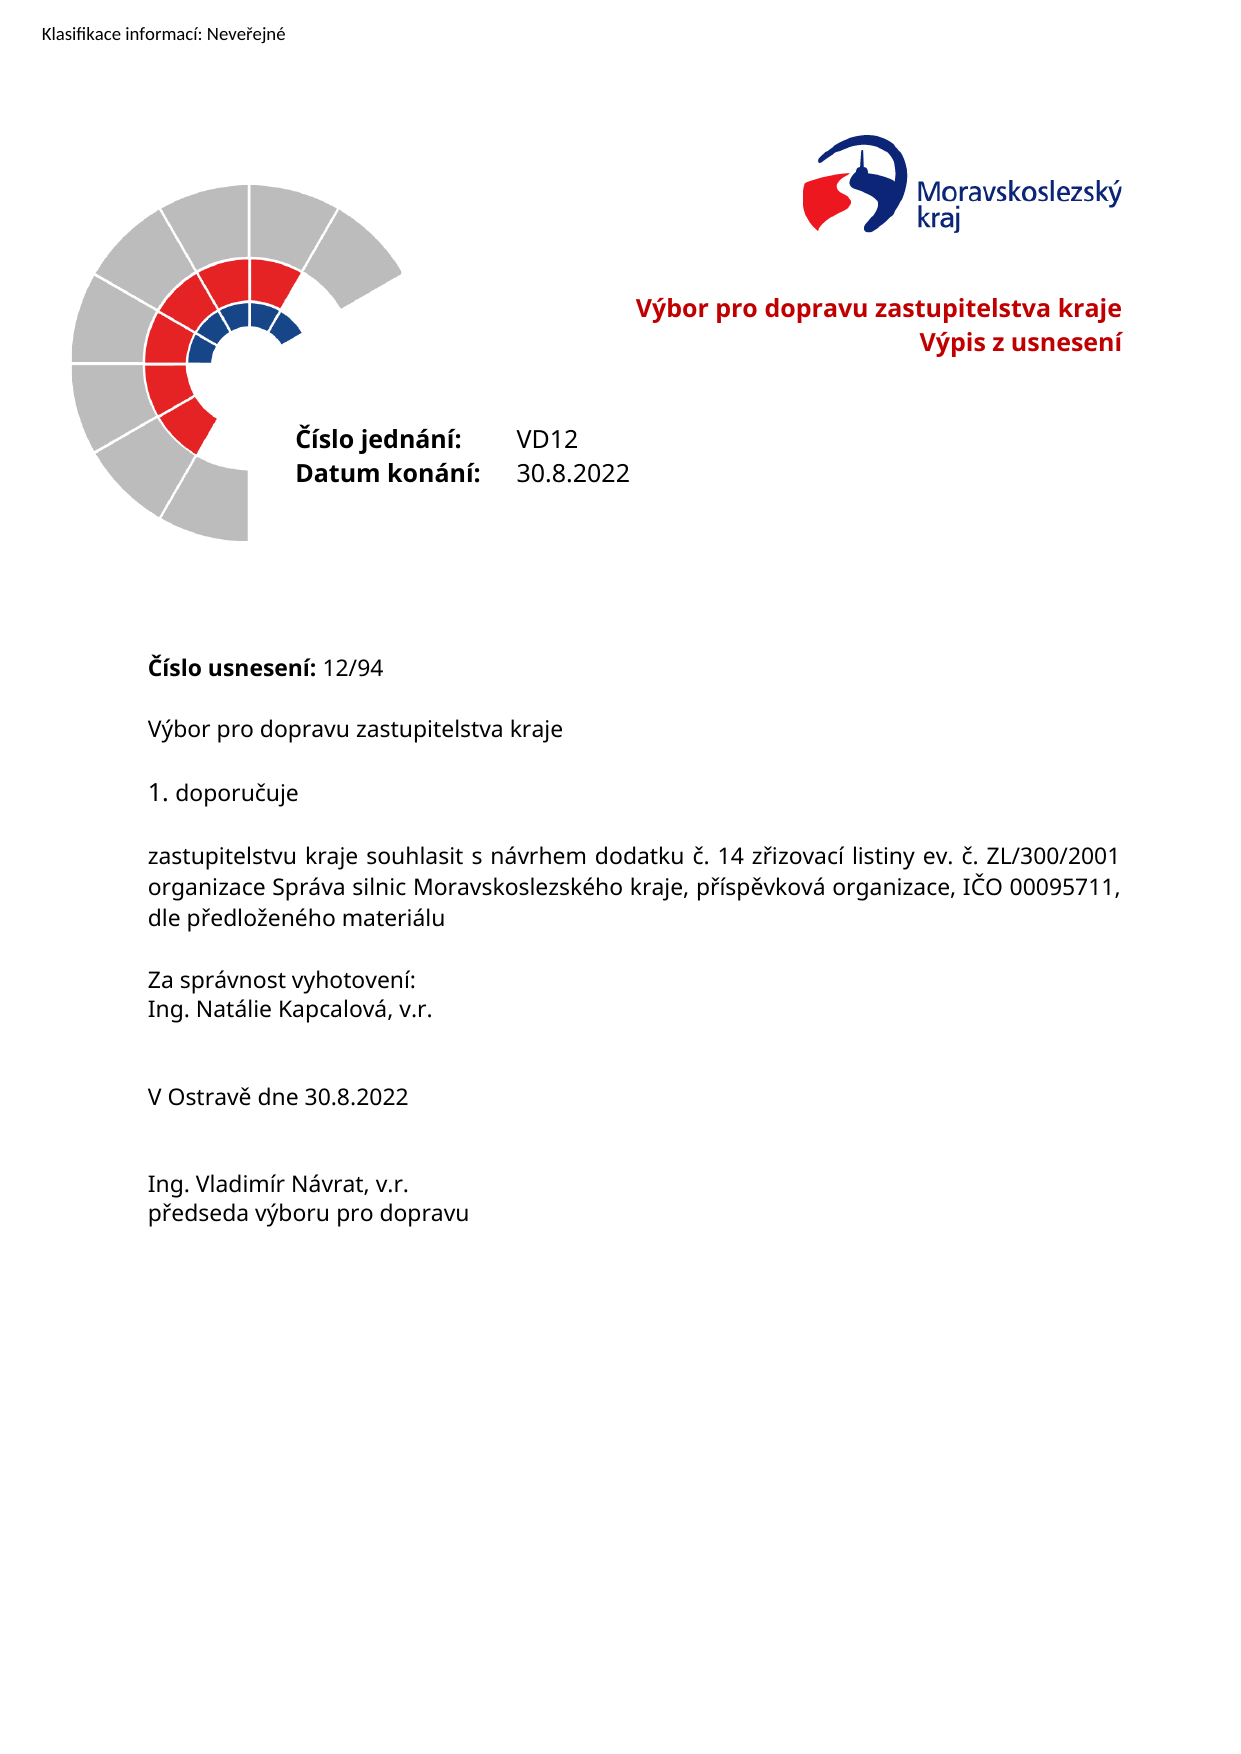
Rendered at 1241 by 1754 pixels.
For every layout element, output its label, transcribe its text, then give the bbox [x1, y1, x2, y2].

text Za správnost vyhotovení: [148, 965, 1122, 994]
text Ing. Vladimír Návrat, v.r. [148, 1169, 1122, 1198]
text předseda výboru pro dopravu [148, 1198, 1122, 1227]
text Datum konání: 30.8.2022 [148, 455, 1122, 489]
picture [71, 185, 402, 541]
list doporučuje [148, 774, 1122, 809]
text Číslo usnesení: 12/94 [148, 652, 1122, 683]
text zastupitelstvu kraje souhlasit s návrhem dodatku č. 14 zřizovací listiny ev. č. ZL/300/2001 organizace Správa silnic Moravskoslezského kraje, příspěvková organizace, IČO 00095711, dle předloženého materiálu [148, 840, 1122, 934]
text V Ostravě dne 30.8.2022 [148, 1082, 1122, 1111]
text Ing. Natálie Kapcalová, v.r. [148, 994, 1122, 1023]
text Číslo jednání: VD12 [221, 421, 1122, 455]
text Výbor pro dopravu zastupitelstva kraje [148, 290, 1122, 324]
picture [803, 135, 1122, 233]
text Výpis z usnesení [148, 324, 1122, 358]
text Výbor pro dopravu zastupitelstva kraje [148, 714, 1122, 743]
